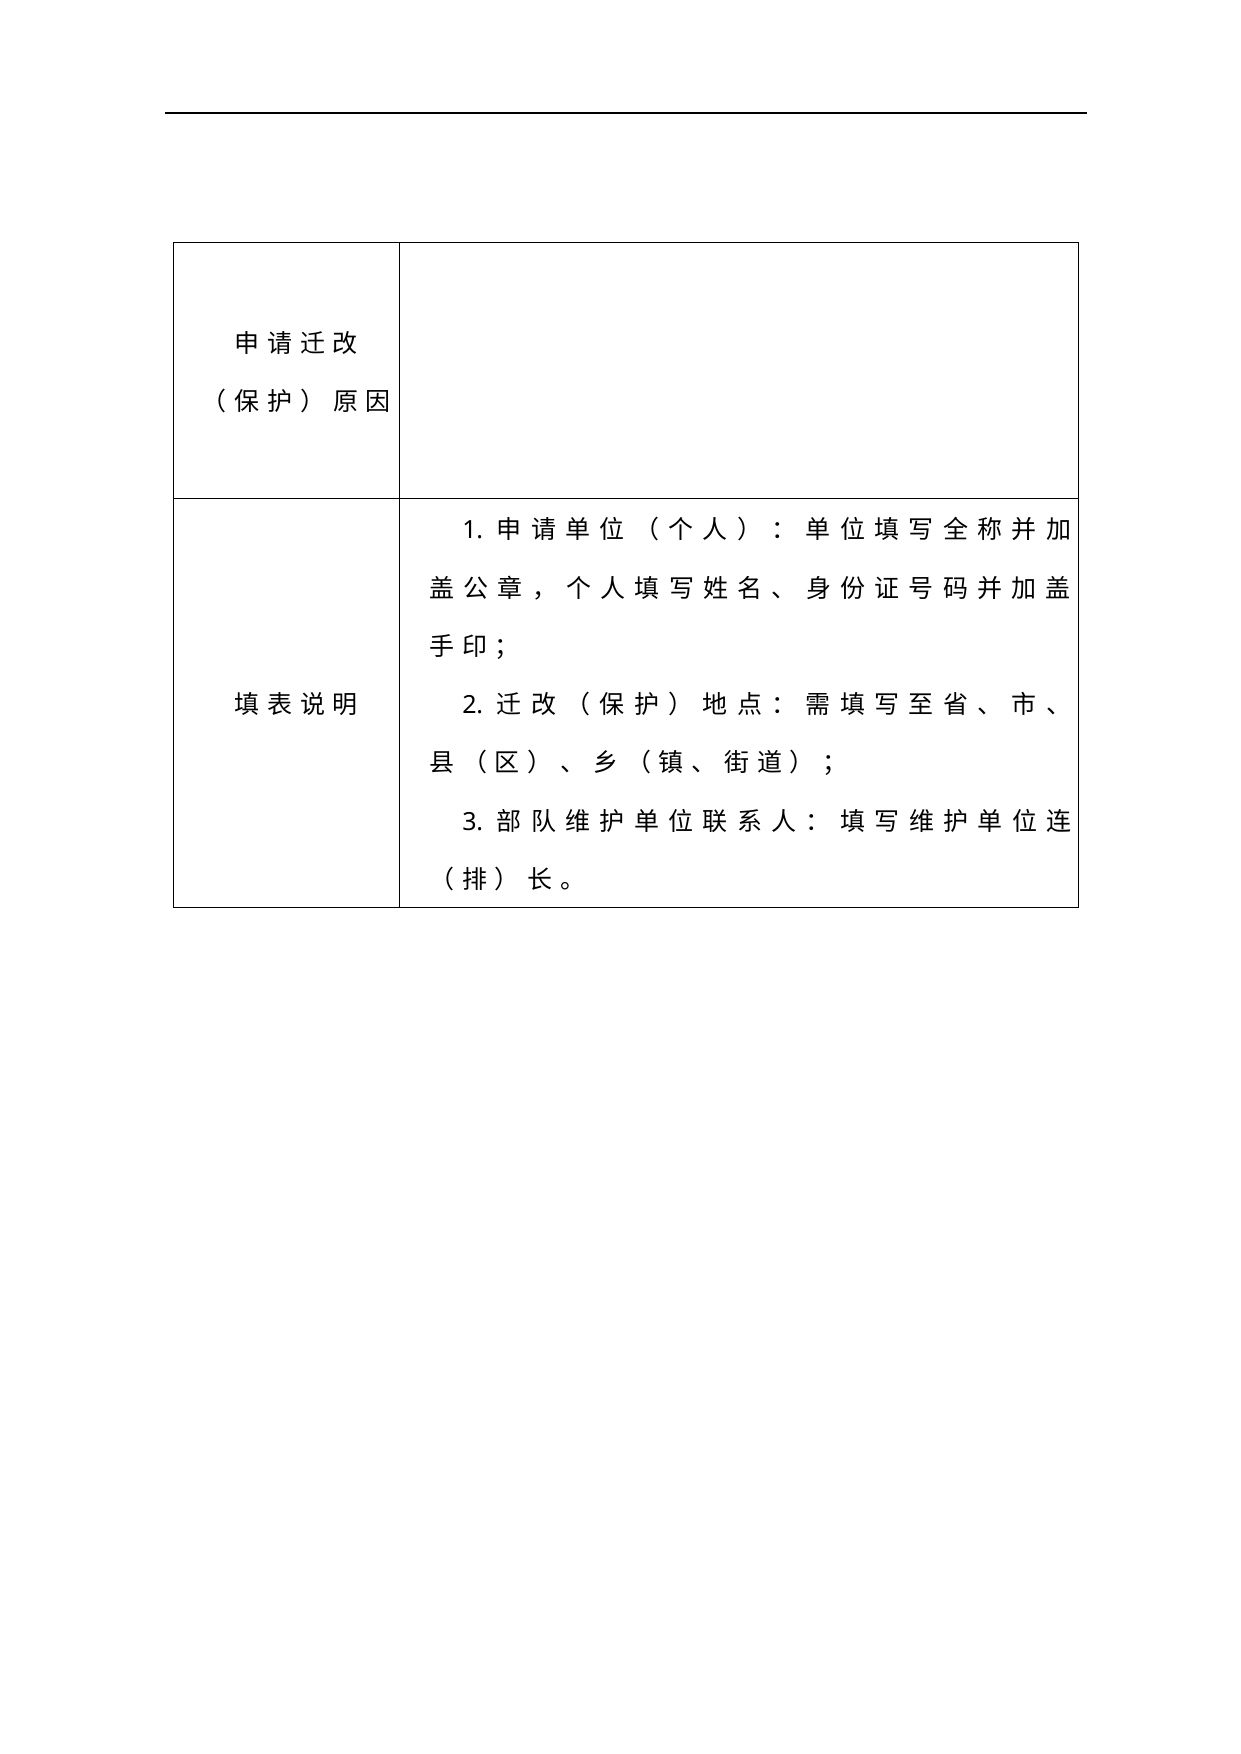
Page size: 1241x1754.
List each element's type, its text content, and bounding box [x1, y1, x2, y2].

table_cell [400, 243, 1078, 498]
table_cell 1.申请单位（个人）：单位填写全称并加盖公章，个人填写姓名、身份证号码并加盖手印； 2.迁改（保护）地点：需填写至省、市、县（区）、乡（镇、街道）； 3.部队维护单位联系人：填写维护单位连（排）长。 [400, 499, 1078, 907]
table_cell 申请迁改 （保护）原因 [174, 243, 399, 498]
table_cell 填表说明 [174, 499, 399, 907]
